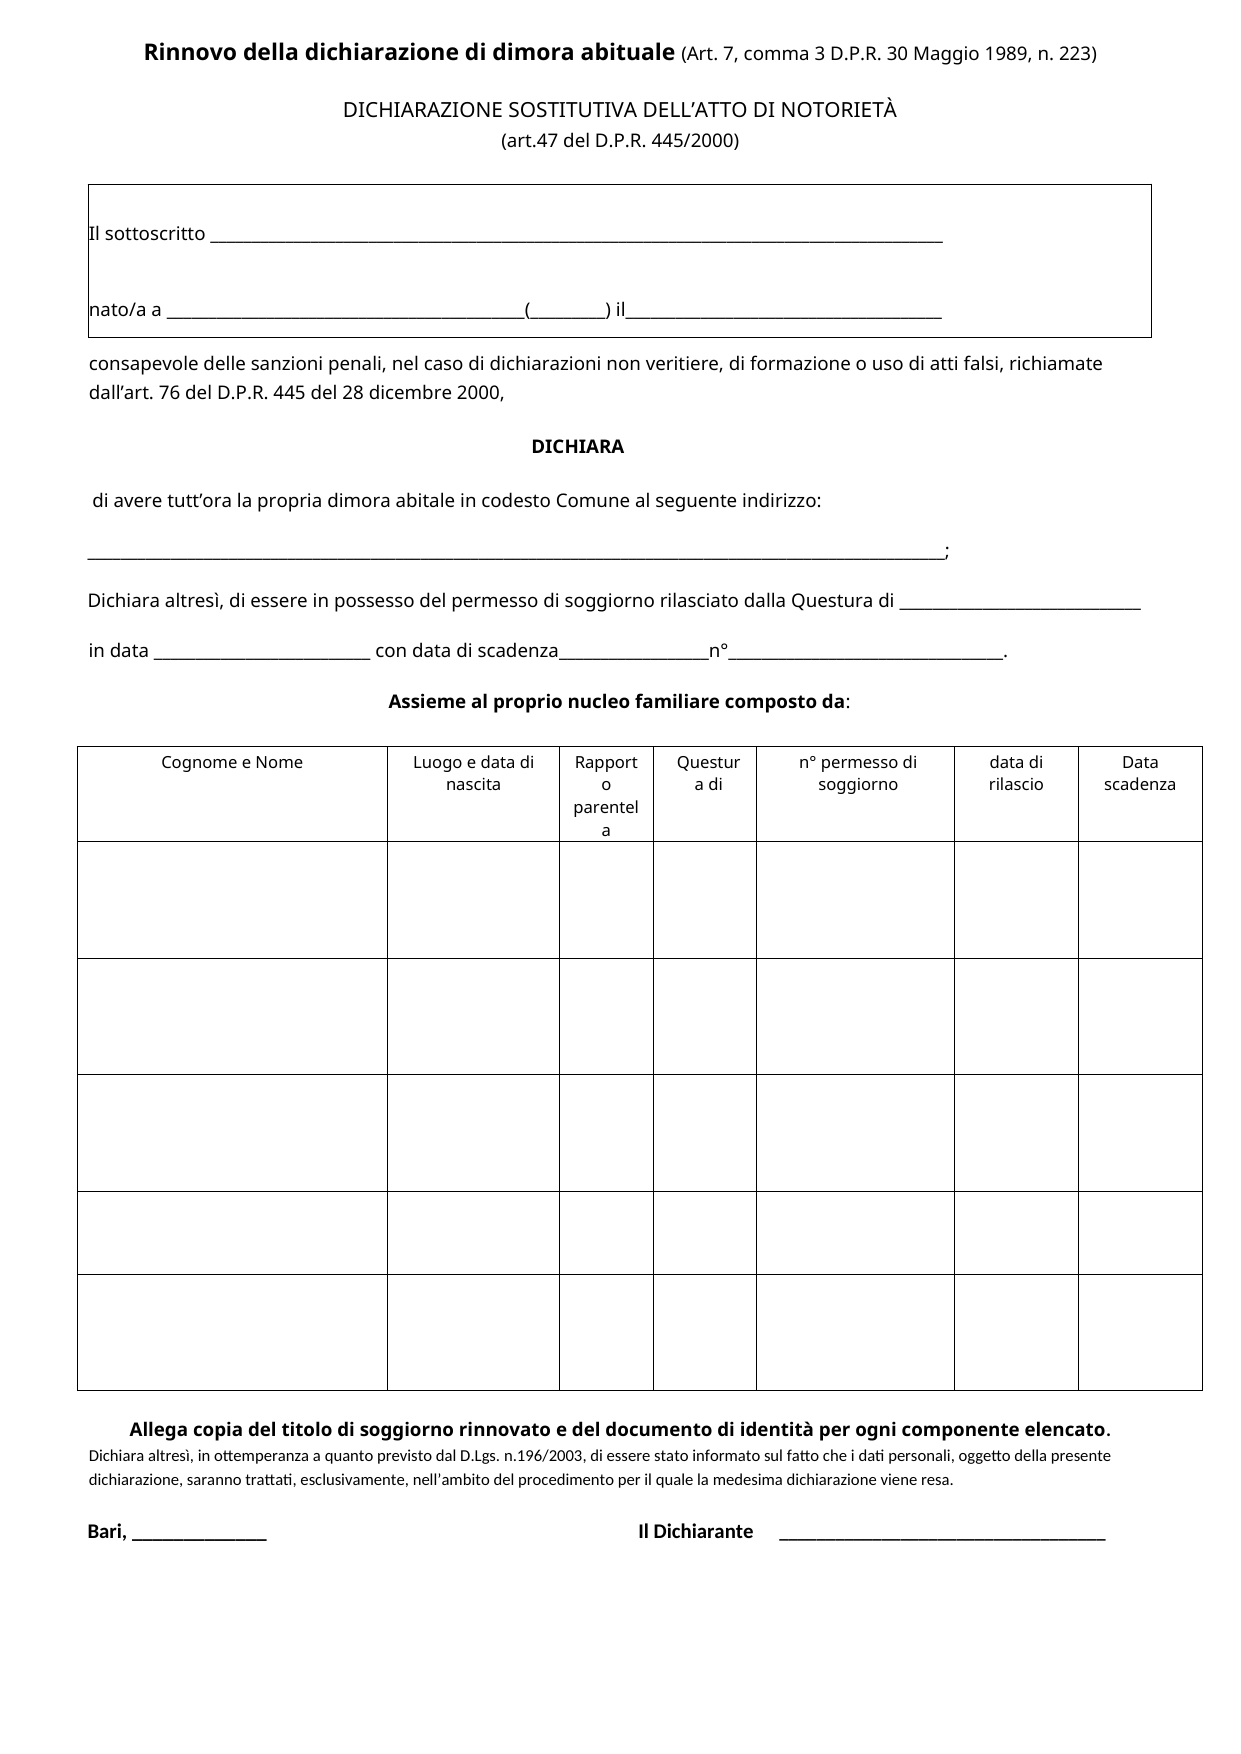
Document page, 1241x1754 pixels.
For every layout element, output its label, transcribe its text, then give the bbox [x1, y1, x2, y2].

table_cell [388, 959, 559, 1074]
text Bari, _____________ Il Dichiarante ___________________________________ [87, 1518, 1151, 1544]
table_cell [1079, 1075, 1202, 1191]
table_cell [78, 1192, 387, 1274]
table_cell [654, 1192, 756, 1274]
table_cell [757, 959, 954, 1074]
table_header Luogo e data di nascita [388, 747, 559, 841]
table_cell [955, 1275, 1078, 1390]
table_cell [1079, 842, 1202, 958]
text Dichiara altresì, in ottemperanza a quanto previsto dal D.Lgs. n.196/2003, di essere stato informato sul fatto che i dati personali, oggetto della presente dichiarazione, saranno trattati, esclusivamente, nell’ambito del procedimento per il quale la medesima dichiarazione viene resa. [89, 1446, 1151, 1489]
table_cell [955, 959, 1078, 1074]
table_cell [654, 1275, 756, 1390]
table_cell [955, 842, 1078, 958]
table_cell [78, 842, 387, 958]
text Dichiara altresì, di essere in possesso del permesso di soggiorno rilasciato dalla Questura di _____________________________ in data __________________________ con data di scadenza__________________n°_________________________________. [87, 588, 1151, 663]
text Allega copia del titolo di soggiorno rinnovato e del documento di identità per ogni componente elencato. [89, 1416, 1151, 1442]
table_cell [955, 1075, 1078, 1191]
table_cell [955, 1192, 1078, 1274]
table_cell [757, 1192, 954, 1274]
text Assieme al proprio nucleo familiare composto da: [87, 688, 1151, 713]
text nato/a a ___________________________________________(_________) il______________________________________ [89, 295, 1151, 337]
table_cell [560, 959, 653, 1074]
table_header Data scadenza [1079, 747, 1202, 841]
table_cell [560, 842, 653, 958]
text DICHIARA [531, 433, 1151, 459]
table_header n° permesso di soggiorno [757, 747, 954, 841]
table_cell [388, 1075, 559, 1191]
table_cell [388, 1275, 559, 1390]
table_cell [757, 842, 954, 958]
table_cell [78, 959, 387, 1074]
table_cell [1079, 959, 1202, 1074]
table_cell [1079, 1192, 1202, 1274]
table_header Cognome e Nome [78, 747, 387, 841]
table_cell [654, 842, 756, 958]
table_cell [560, 1275, 653, 1390]
text di avere tutt’ora la propria dimora abitale in codesto Comune al seguente indirizzo: [87, 488, 1151, 513]
table_cell [560, 1192, 653, 1274]
table_cell [388, 1192, 559, 1274]
table_cell [1079, 1275, 1202, 1390]
table_cell [560, 1075, 653, 1191]
table_cell [78, 1075, 387, 1191]
table_cell [757, 1275, 954, 1390]
table_cell [654, 1075, 756, 1191]
table_cell [78, 1275, 387, 1390]
text Il sottoscritto ________________________________________________________________________________________ [89, 219, 1151, 246]
table_header Questura di [654, 747, 756, 841]
table_cell [388, 842, 559, 958]
table_cell [654, 959, 756, 1074]
table_header data di rilascio [955, 747, 1078, 841]
text consapevole delle sanzioni penali, nel caso di dichiarazioni non veritiere, di formazione o uso di atti falsi, richiamate dall’art. 76 del D.P.R. 445 del 28 dicembre 2000, [89, 350, 1151, 404]
table_header Rapporto parentela [560, 747, 653, 841]
text _______________________________________________________________________________________________________; [87, 538, 1151, 563]
table_cell [757, 1075, 954, 1191]
